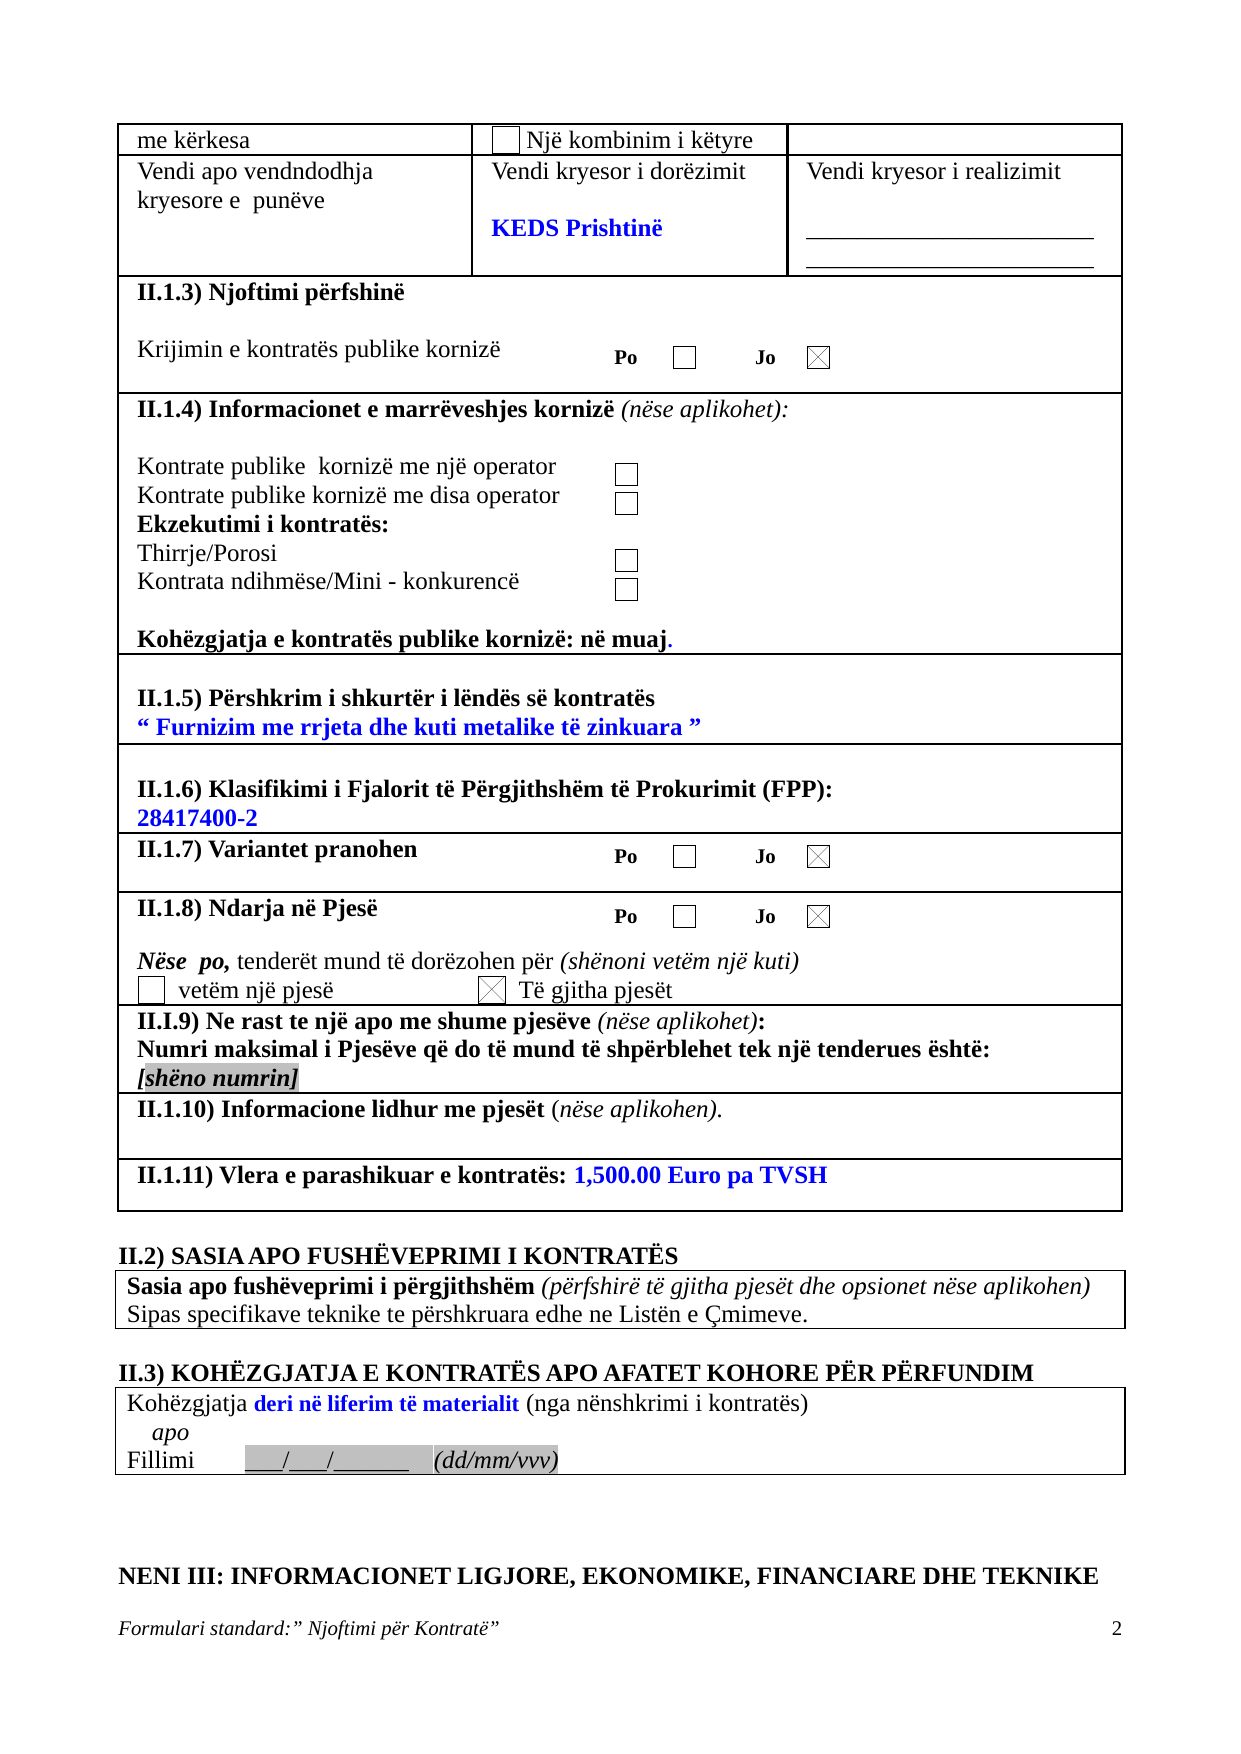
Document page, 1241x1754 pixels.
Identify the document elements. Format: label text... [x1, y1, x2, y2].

table_cell II.1.6) Klasifikimi i Fjalorit të Përgjithshëm të Prokurimit (FPP): 28417400-2 [119, 745, 1121, 832]
table_cell II.1.3) Njoftimi përfshinë Krijimin e kontratës publike kornizë [119, 277, 1121, 392]
table_cell II.1.8) Ndarja në Pjesë Nëse po, tenderët mund të dorëzohen për (shënoni vetëm një kuti) vetëm një pjesë Të gjitha pjesët [119, 893, 1121, 1004]
table_header Kohëzgjatja deri në liferim të materialit (nga nënshkrimi i kontratës) apo Fillimi ___/___/______ (dd/mm/vvv) [116, 1388, 1124, 1474]
table_cell II.I.9) Ne rast te një apo me shume pjesëve (nëse aplikohet): Numri maksimal i Pjesëve që do të mund të shpërblehet tek një tenderues është: [shëno numrin] [119, 1006, 1121, 1092]
text NENI III: INFORMACIONET LIGJORE, EKONOMIKE, FINANCIARE DHE TEKNIKE [118, 1561, 1122, 1590]
table_cell Vendi apo vendndodhja kryesore e punëve [119, 156, 471, 275]
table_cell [119, 125, 471, 154]
table_cell II.1.11) Vlera e parashikuar e kontratës: 1,500.00 Euro pa TVSH [119, 1160, 1121, 1210]
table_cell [473, 125, 786, 154]
table_header Sasia apo fushëveprimi i përgjithshëm (përfshirë të gjitha pjesët dhe opsionet nëse aplikohen) Sipas specifikave teknike te përshkruara edhe ne Listën e Çmimeve. [116, 1271, 1124, 1328]
table_cell II.1.4) Informacionet e marrëveshjes kornizë (nëse aplikohet): Kontrate publike kornizë me një operator Kontrate publike kornizë me disa operator Ekzekutimi i kontratës: Thirrje/Porosi Kontrata ndihmëse/Mini - konkurencë Kohëzgjatja e kontratës publike kornizë: në muaj. [119, 394, 1121, 653]
text II.2) SASIA APO FUSHËVEPRIMI I KONTRATËS [118, 1241, 1122, 1270]
table_cell II.1.10) Informacione lidhur me pjesët (nëse aplikohen). [119, 1094, 1121, 1158]
table_cell [789, 125, 1121, 154]
text II.3) KOHËZGJATJA E KONTRATËS APO AFATET KOHORE PËR PËRFUNDIM [118, 1358, 1122, 1387]
table_cell Vendi kryesor i dorëzimit KEDS Prishtinë [473, 156, 786, 275]
table_cell II.1.7) Variantet pranohen [119, 834, 1121, 891]
table_cell Vendi kryesor i realizimit ______________________________________________ [789, 156, 1121, 275]
table_cell II.1.5) Përshkrim i shkurtër i lëndës së kontratës “ Furnizim me rrjeta dhe kuti metalike të zinkuara ” [119, 655, 1121, 743]
